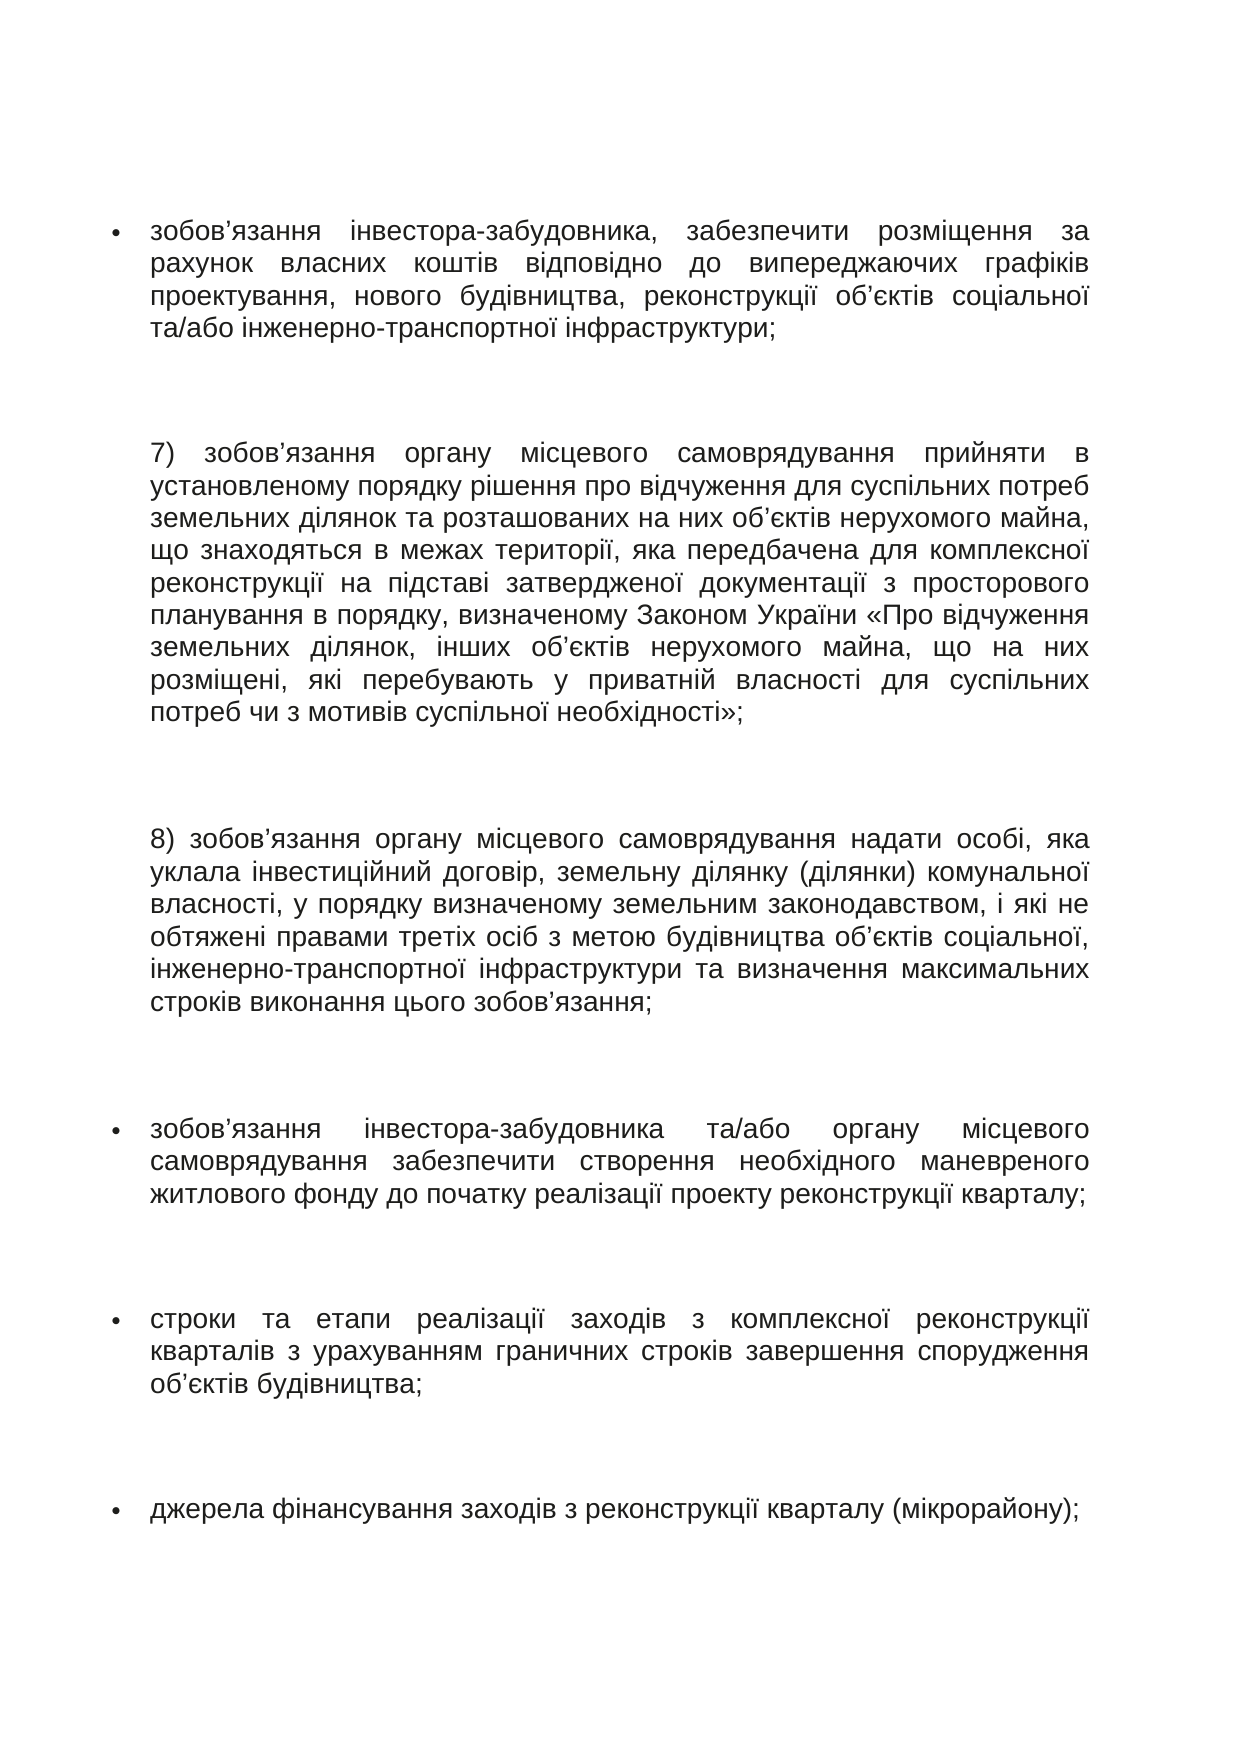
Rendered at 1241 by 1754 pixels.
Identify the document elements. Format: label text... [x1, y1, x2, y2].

text 8) зобов’язання органу місцевого самоврядування надати особі, яка уклала інвестиційний договір, земельну ділянку (ділянки) комунальної власності, у порядку визначеному земельним законодавством, і які не обтяжені правами третіх осіб з метою будівництва об’єктів соціальної, інженерно-транспортної інфраструктури та визначення максимальних строків виконання цього зобов’язання; [150, 822, 1090, 1017]
list зобов’язання інвестора-забудовника, забезпечити розміщення за рахунок власних коштів відповідно до випереджаючих графіків проектування, нового будівництва, реконструкції об’єктів соціальної та/або інженерно-транспортної інфраструктури; [112, 214, 1090, 343]
list строки та етапи реалізації заходів з комплексної реконструкції кварталів з урахуванням граничних строків завершення спорудження об’єктів будівництва; [112, 1302, 1090, 1399]
list зобов’язання інвестора-забудовника та/або органу місцевого самоврядування забезпечити створення необхідного маневреного житлового фонду до початку реалізації проекту реконструкції кварталу; [112, 1112, 1090, 1209]
list джерела фінансування заходів з реконструкції кварталу (мікрорайону); [112, 1492, 1090, 1524]
text 7) зобов’язання органу місцевого самоврядування прийняти в установленому порядку рішення про відчуження для суспільних потреб земельних ділянок та розташованих на них об’єктів нерухомого майна, що знаходяться в межах території, яка передбачена для комплексної реконструкції на підставі затвердженої документації з просторового планування в порядку, визначеному Законом України «Про відчуження земельних ділянок, інших об’єктів нерухомого майна, що на них розміщені, які перебувають у приватній власності для суспільних потреб чи з мотивів суспільної необхідності»; [150, 436, 1090, 728]
